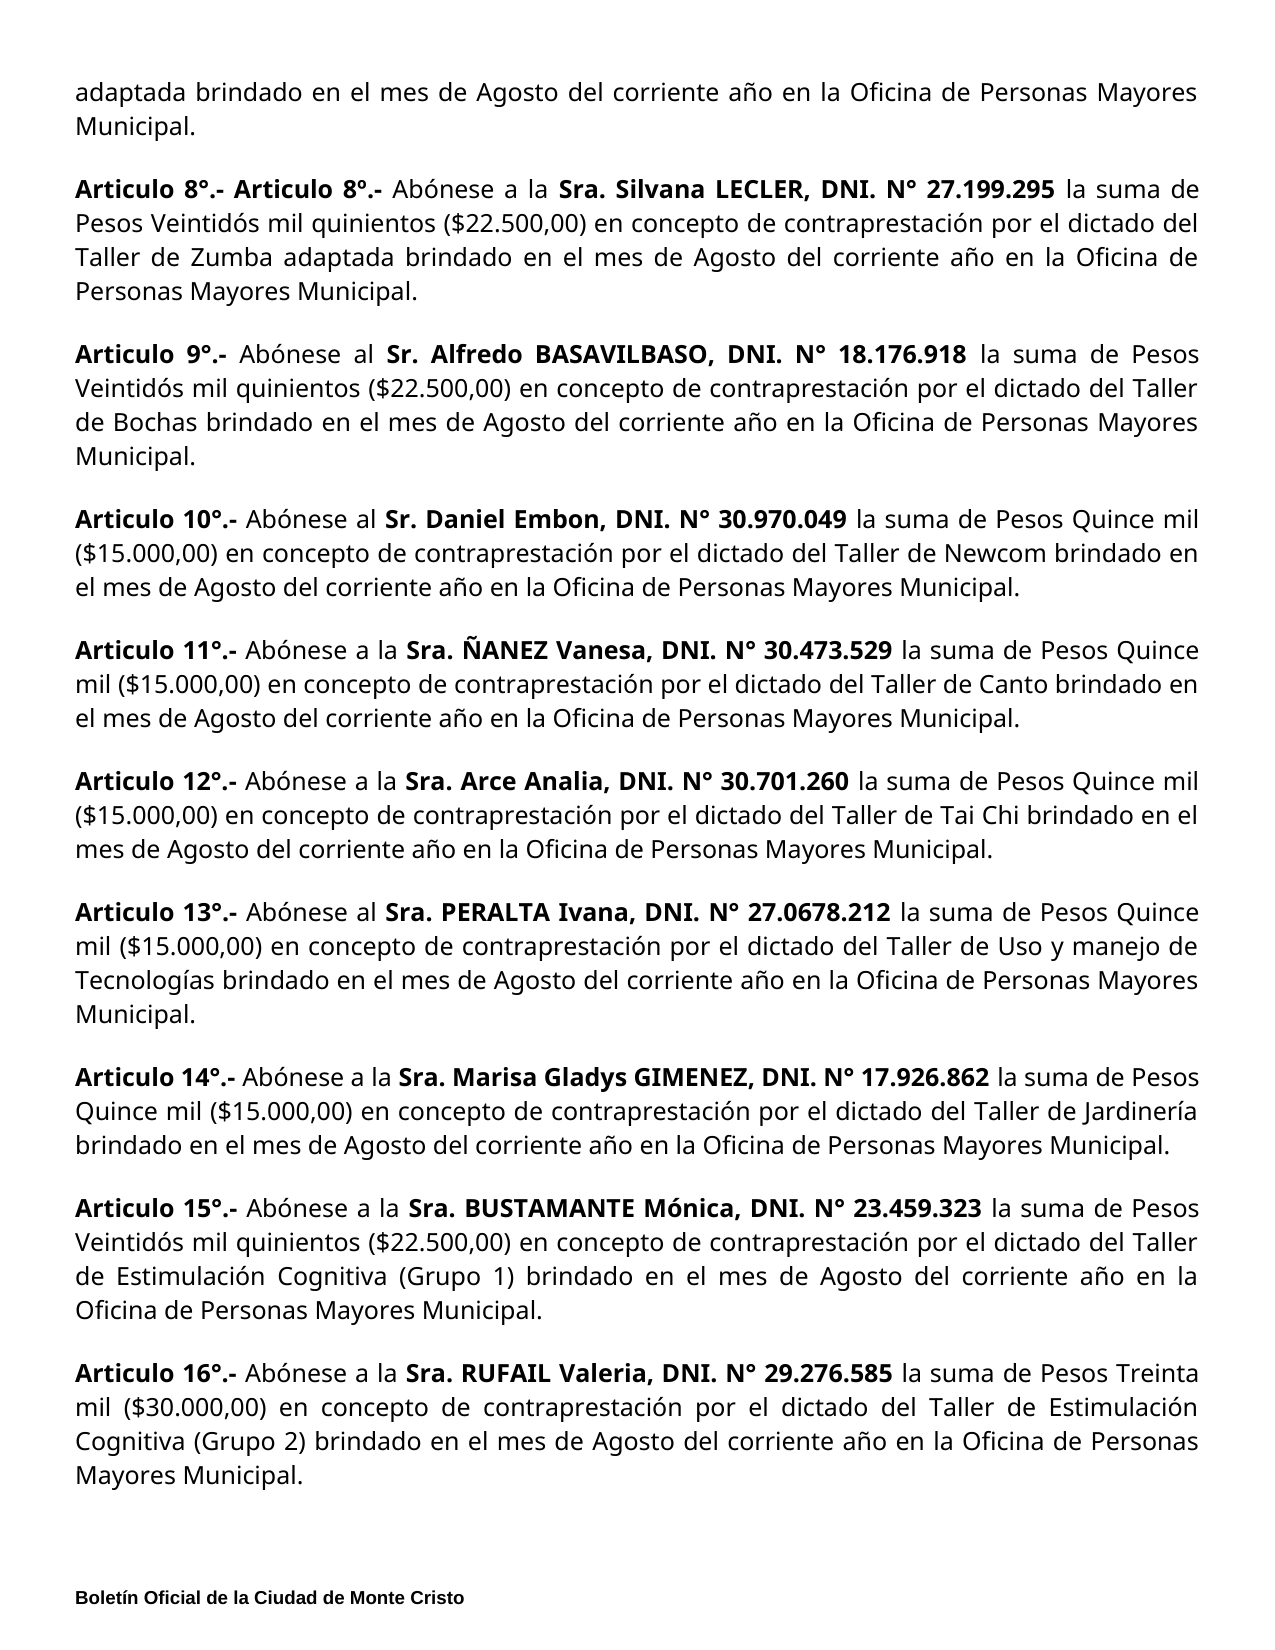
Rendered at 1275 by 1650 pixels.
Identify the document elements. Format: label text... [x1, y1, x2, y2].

text Articulo 12°.- Abónese a la Sra. Arce Analia, DNI. N° 30.701.260 la suma de Pesos Quince mil ($15.000,00) en concepto de contraprestación por el dictado del Taller de Tai Chi brindado en el mes de Agosto del corriente año en la Oficina de Personas Mayores Municipal. [75, 764, 1200, 866]
text Articulo 11°.- Abónese a la Sra. ÑANEZ Vanesa, DNI. N° 30.473.529 la suma de Pesos Quince mil ($15.000,00) en concepto de contraprestación por el dictado del Taller de Canto brindado en el mes de Agosto del corriente año en la Oficina de Personas Mayores Municipal. [75, 633, 1200, 735]
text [75, 75, 1200, 143]
text Articulo 10°.- Abónese al Sr. Daniel Embon, DNI. N° 30.970.049 la suma de Pesos Quince mil ($15.000,00) en concepto de contraprestación por el dictado del Taller de Newcom brindado en el mes de Agosto del corriente año en la Oficina de Personas Mayores Municipal. [75, 502, 1200, 604]
text Articulo 13°.- Abónese al Sra. PERALTA Ivana, DNI. N° 27.0678.212 la suma de Pesos Quince mil ($15.000,00) en concepto de contraprestación por el dictado del Taller de Uso y manejo de Tecnologías brindado en el mes de Agosto del corriente año en la Oficina de Personas Mayores Municipal. [75, 895, 1200, 1031]
text Articulo 15°.- Abónese a la Sra. BUSTAMANTE Mónica, DNI. N° 23.459.323 la suma de Pesos Veintidós mil quinientos ($22.500,00) en concepto de contraprestación por el dictado del Taller de Estimulación Cognitiva (Grupo 1) brindado en el mes de Agosto del corriente año en la Oficina de Personas Mayores Municipal. [75, 1191, 1200, 1327]
text Articulo 14°.- Abónese a la Sra. Marisa Gladys GIMENEZ, DNI. N° 17.926.862 la suma de Pesos Quince mil ($15.000,00) en concepto de contraprestación por el dictado del Taller de Jardinería brindado en el mes de Agosto del corriente año en la Oficina de Personas Mayores Municipal. [75, 1060, 1200, 1162]
text Articulo 9°.- Abónese al Sr. Alfredo BASAVILBASO, DNI. N° 18.176.918 la suma de Pesos Veintidós mil quinientos ($22.500,00) en concepto de contraprestación por el dictado del Taller de Bochas brindado en el mes de Agosto del corriente año en la Oficina de Personas Mayores Municipal. [75, 337, 1200, 473]
text Articulo 16°.- Abónese a la Sra. RUFAIL Valeria, DNI. N° 29.276.585 la suma de Pesos Treinta mil ($30.000,00) en concepto de contraprestación por el dictado del Taller de Estimulación Cognitiva (Grupo 2) brindado en el mes de Agosto del corriente año en la Oficina de Personas Mayores Municipal. [75, 1356, 1200, 1492]
text Articulo 8°.- Articulo 8º.- Abónese a la Sra. Silvana LECLER, DNI. N° 27.199.295 la suma de Pesos Veintidós mil quinientos ($22.500,00) en concepto de contraprestación por el dictado del Taller de Zumba adaptada brindado en el mes de Agosto del corriente año en la Oficina de Personas Mayores Municipal. [75, 172, 1200, 308]
